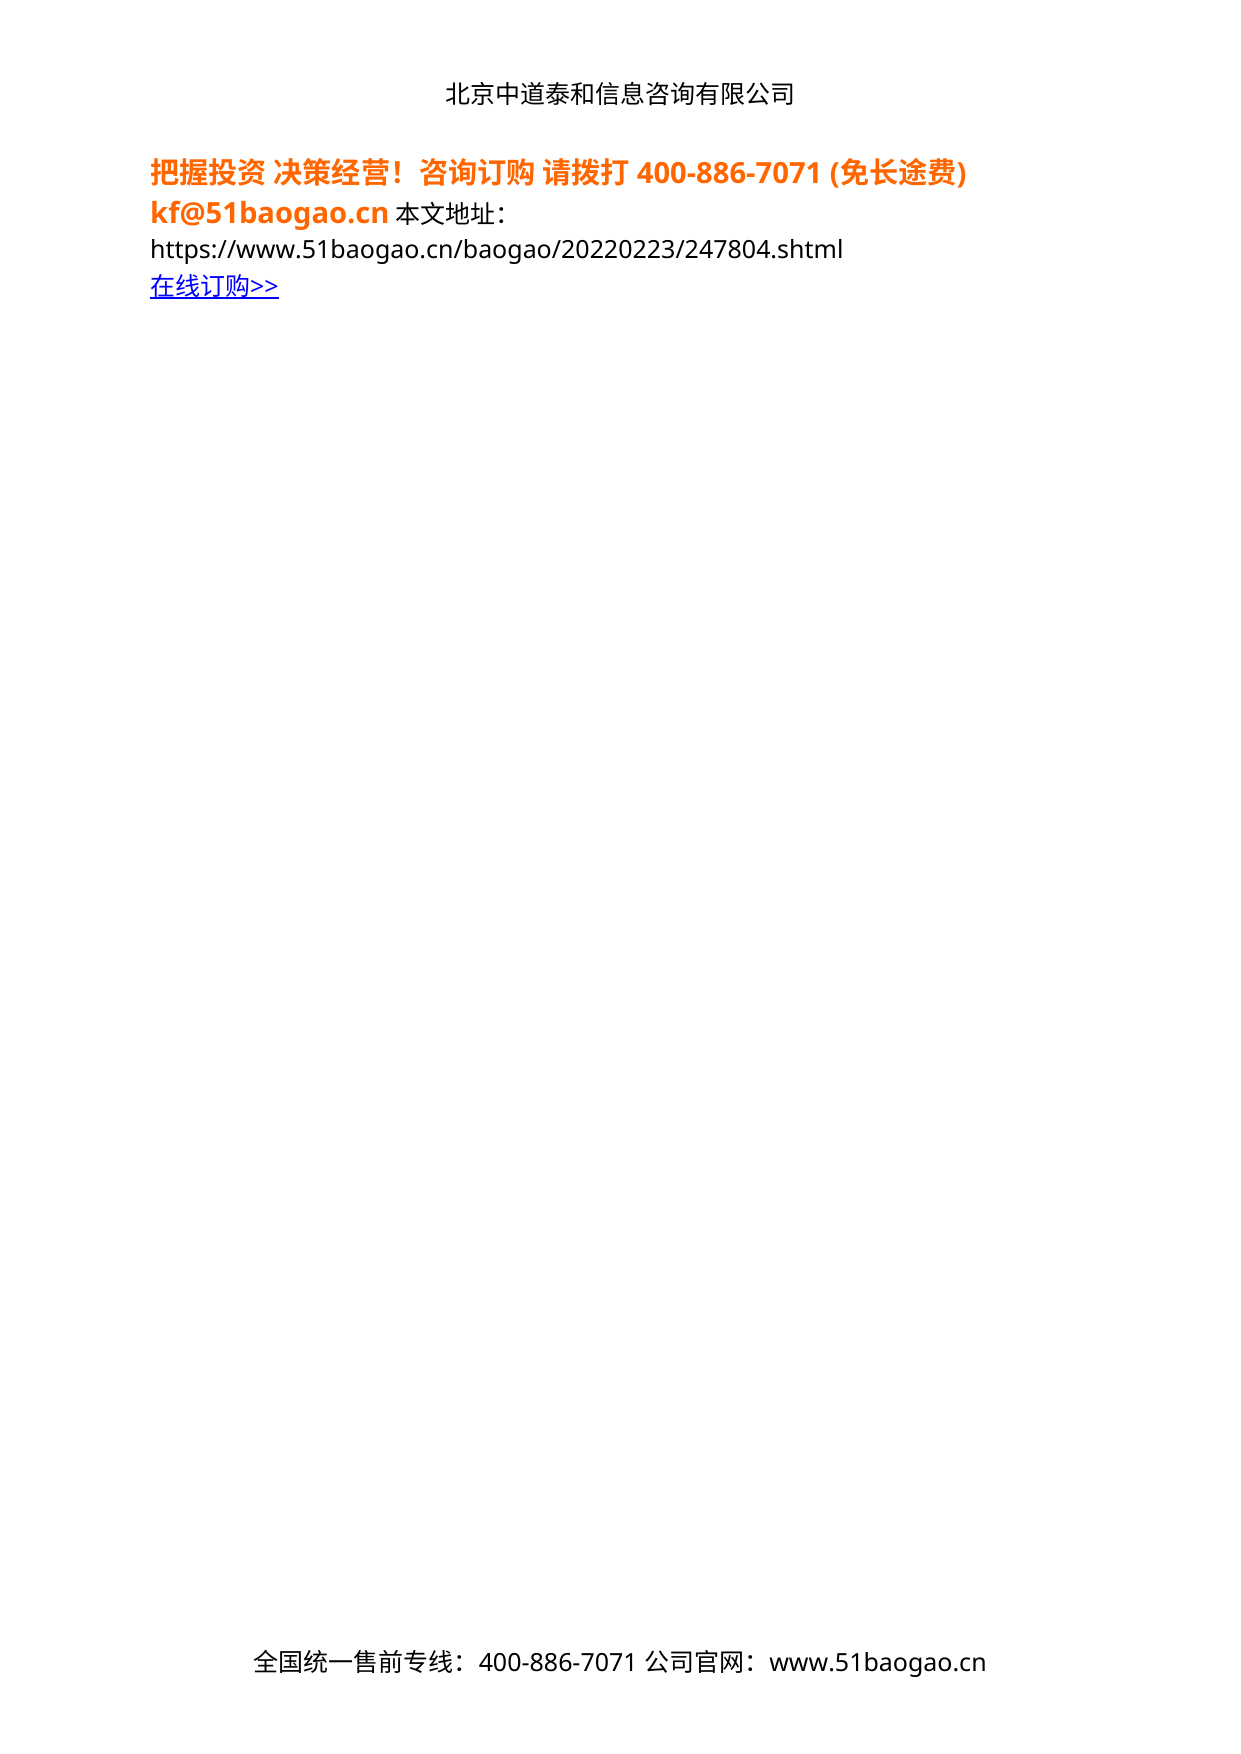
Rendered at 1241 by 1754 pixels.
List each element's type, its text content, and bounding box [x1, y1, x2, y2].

text 把握投资 决策经营！咨询订购 请拨打 400-886-7071 (免长途费) kf@51baogao.cn本文地址：https://www.51baogao.cn/baogao/20220223/247804.shtml [150, 150, 1090, 266]
text 在线订购>> [150, 266, 1090, 302]
